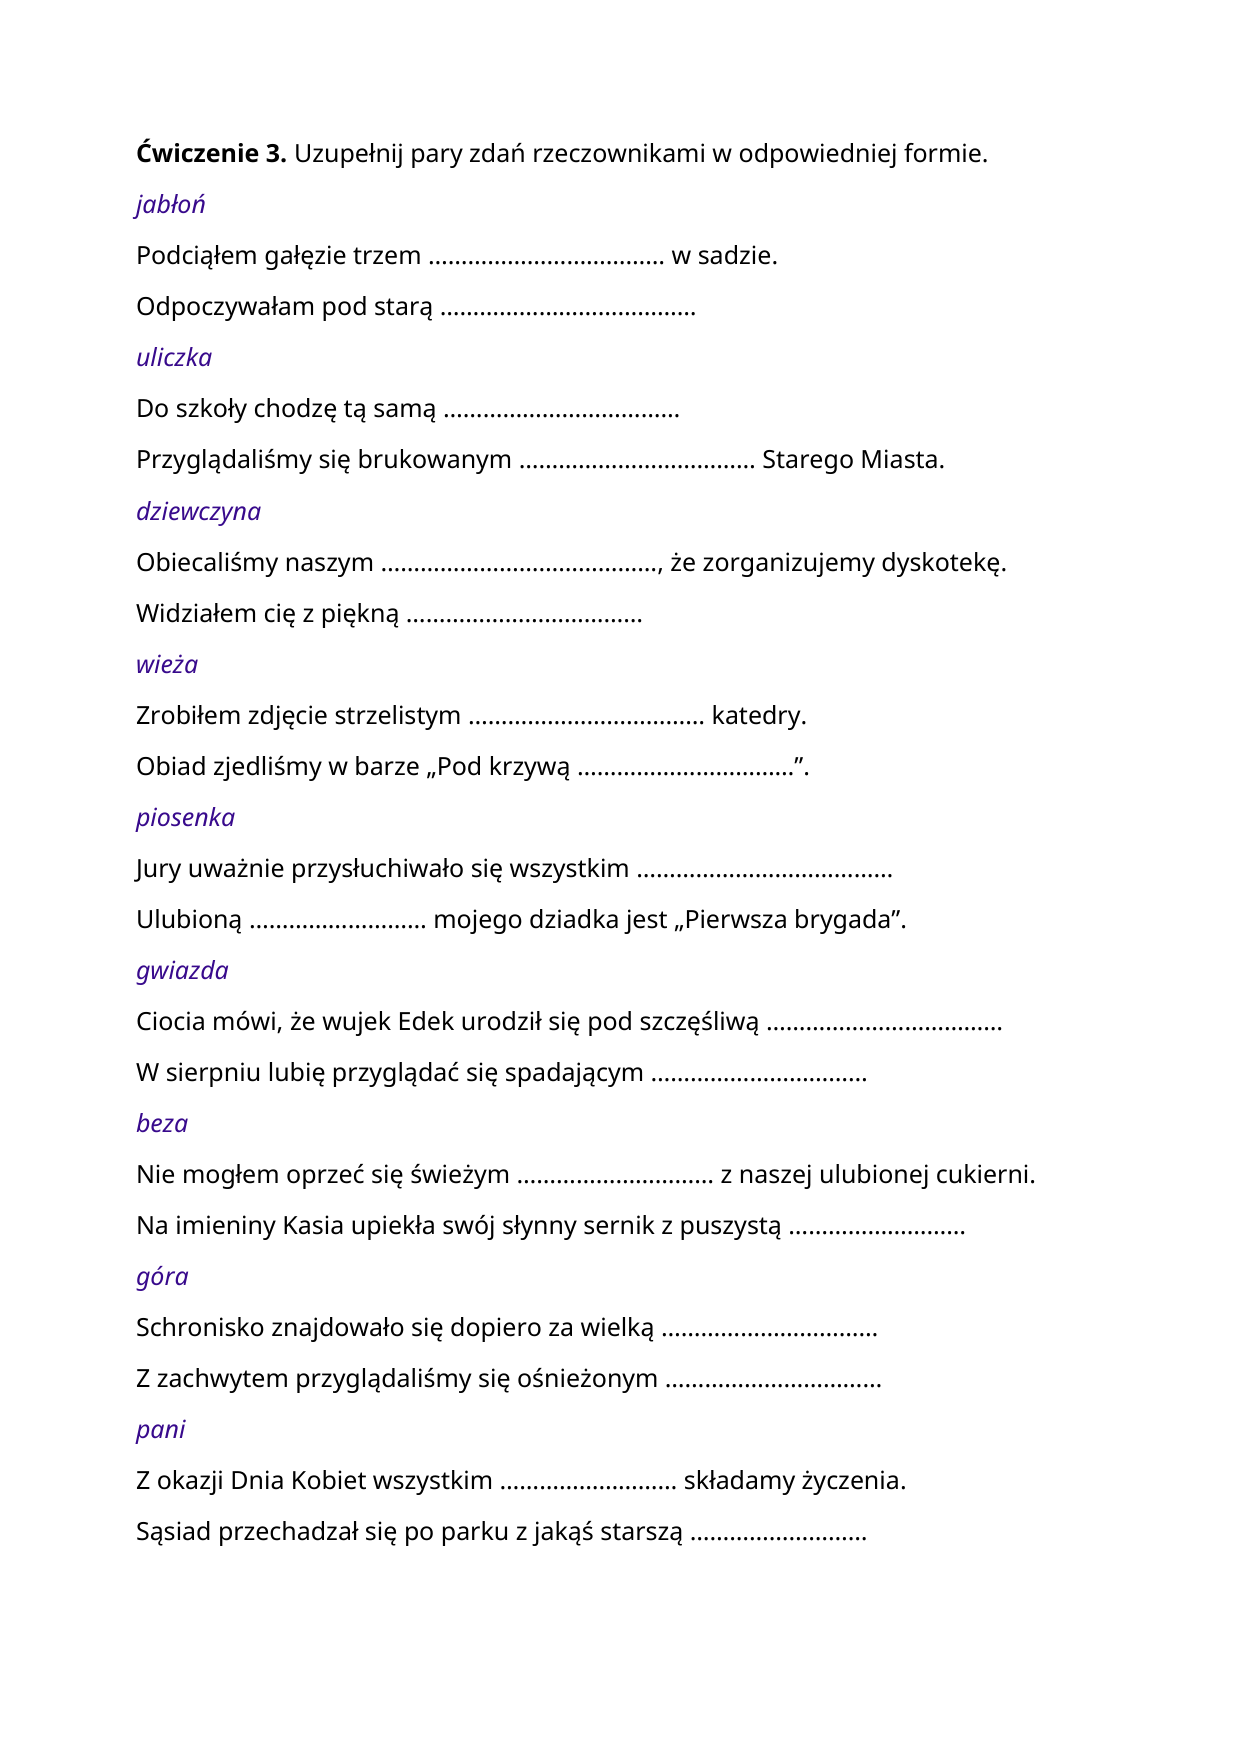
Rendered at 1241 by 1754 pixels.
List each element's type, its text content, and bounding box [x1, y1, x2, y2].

text Ulubioną ……………………… mojego dziadka jest „Pierwsza brygada”. [136, 901, 1104, 936]
text Widziałem cię z piękną ……………………………… [136, 595, 1104, 629]
text Do szkoły chodzę tą samą ……………………………… [136, 391, 1104, 425]
text Odpoczywałam pod starą ………………………………… [136, 289, 1104, 323]
text jabłoń [136, 187, 1104, 221]
text Przyglądaliśmy się brukowanym ……………………………… Starego Miasta. [136, 442, 1104, 476]
text dziewczyna [136, 493, 1104, 527]
text Obiad zjedliśmy w barze „Pod krzywą ……………………………”. [136, 748, 1104, 782]
text gwiazda [136, 952, 1104, 987]
text góra [136, 1259, 1104, 1293]
text Ciocia mówi, że wujek Edek urodził się pod szczęśliwą ……………………………… [136, 1003, 1104, 1038]
text Na imieniny Kasia upiekła swój słynny sernik z puszystą ……………………… [136, 1208, 1104, 1242]
text Z okazji Dnia Kobiet wszystkim ……………………… składamy życzenia. [136, 1463, 1104, 1497]
text wieża [136, 646, 1104, 680]
text Zrobiłem zdjęcie strzelistym ……………………………… katedry. [136, 697, 1104, 731]
text Podciąłem gałęzie trzem ……………………………… w sadzie. [136, 238, 1104, 272]
text Sąsiad przechadzał się po parku z jakąś starszą ……………………… [136, 1514, 1104, 1548]
text beza [136, 1106, 1104, 1140]
text Obiecaliśmy naszym ……………………………………, że zorganizujemy dyskotekę. [136, 544, 1104, 578]
text pani [136, 1412, 1104, 1446]
text Ćwiczenie 3. Uzupełnij pary zdań rzeczownikami w odpowiedniej formie. [136, 136, 1104, 170]
text Jury uważnie przysłuchiwało się wszystkim ………………………………… [136, 850, 1104, 884]
text piosenka [136, 799, 1104, 833]
text Z zachwytem przyglądaliśmy się ośnieżonym …………………………… [136, 1361, 1104, 1395]
text Nie mogłem oprzeć się świeżym ………………………… z naszej ulubionej cukierni. [136, 1157, 1104, 1191]
text uliczka [136, 340, 1104, 374]
text Schronisko znajdowało się dopiero za wielką …………………………… [136, 1310, 1104, 1344]
text W sierpniu lubię przyglądać się spadającym …………………………… [136, 1054, 1104, 1089]
